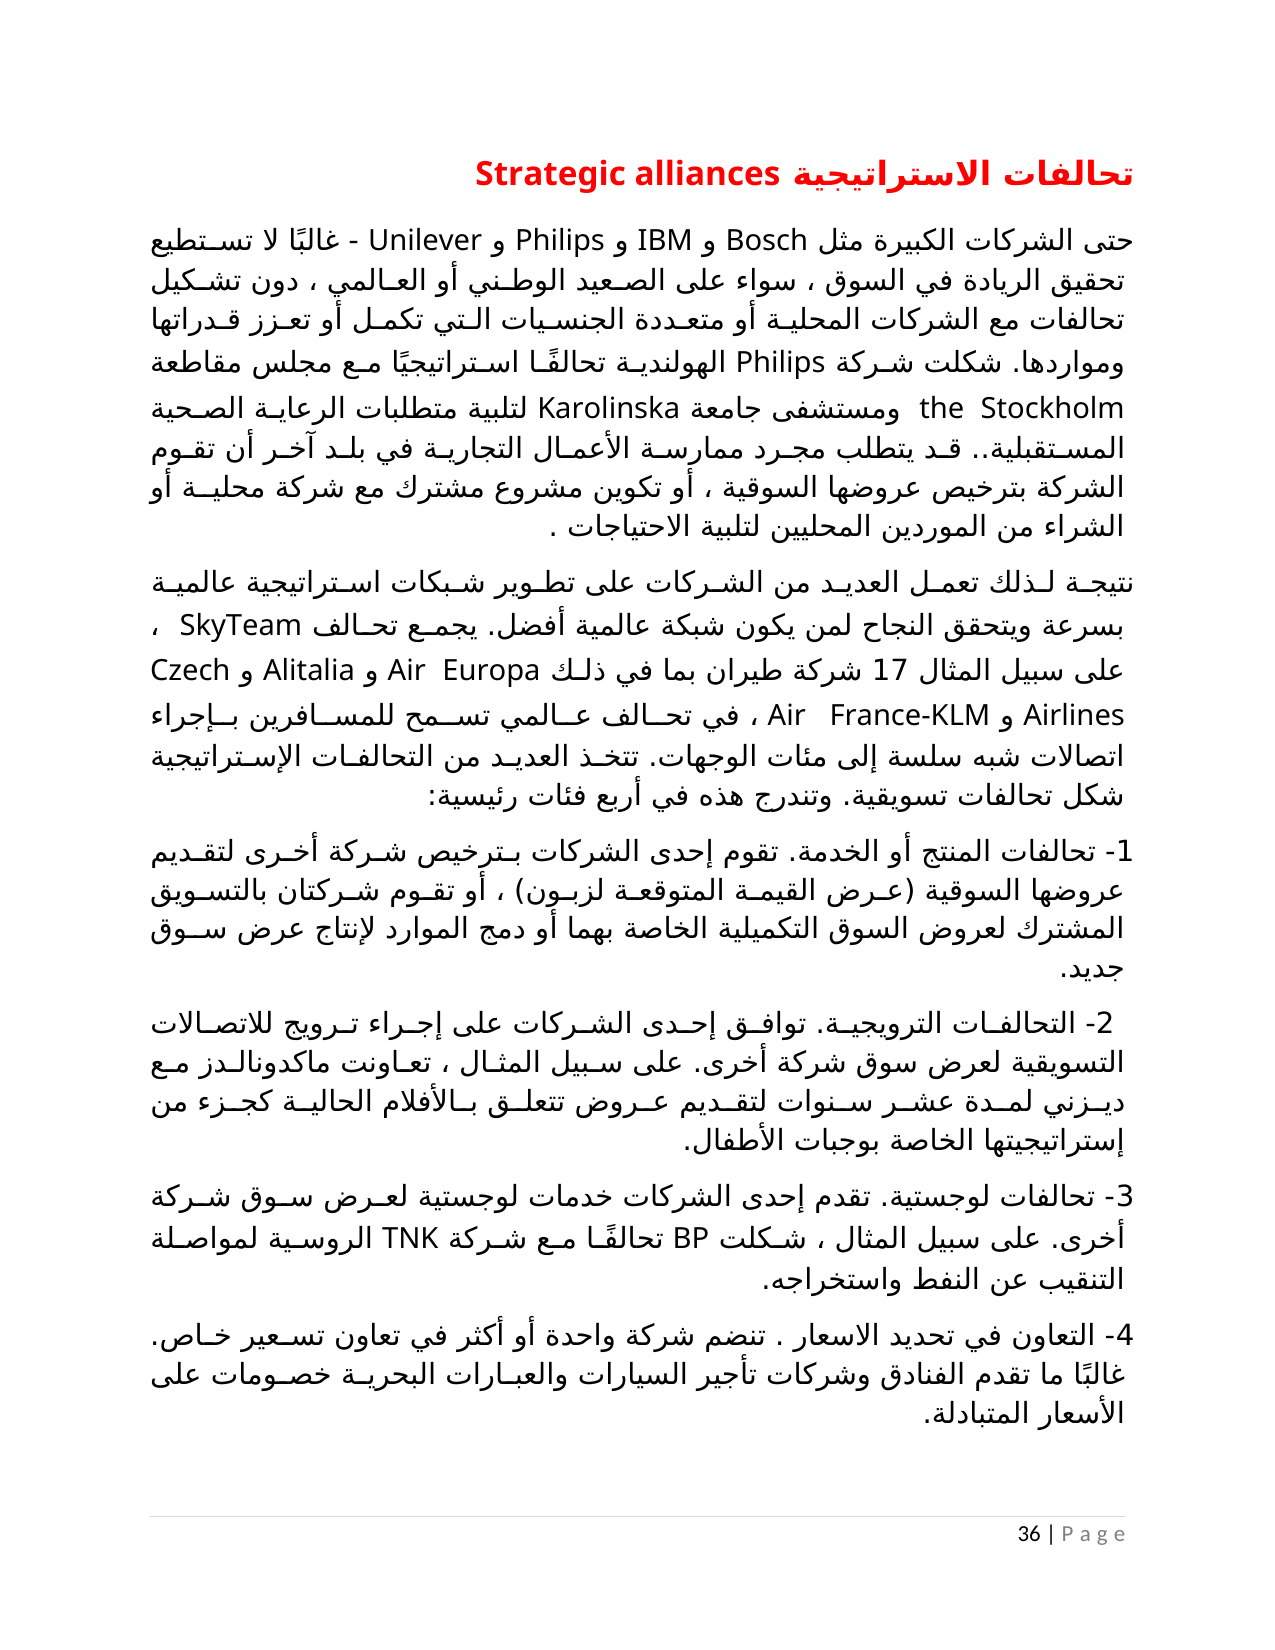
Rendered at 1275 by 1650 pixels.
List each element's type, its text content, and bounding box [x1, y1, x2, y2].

text 3- تحالفات لوجستية. تقدم إحدى الشركات خدمات لوجستية لعرض سوق شركة أخرى. على سبيل المثال ، شكلت BP تحالفًا مع شركة TNK الروسية لمواصلة التنقيب عن النفط واستخراجه. [150, 1179, 1134, 1296]
text نتيجة لذلك تعمل العديد من الشركات على تطوير شبكات استراتيجية عالمية بسرعة ويتحقق النجاح لمن يكون شبكة عالمية أفضل. يجمع تحالف SkyTeam ، على سبيل المثال 17 شركة طيران بما في ذلك Air Europa و Alitalia و Czech Airlines و Air France-KLM ، في تحالف عالمي تسمح للمسافرين بإجراء اتصالات شبه سلسة إلى مئات الوجهات. تتخذ العديد من التحالفات الإستراتيجية شكل تحالفات تسويقية. وتندرج هذه في أربع فئات رئيسية: [150, 565, 1134, 812]
text تحالفات الاستراتيجية Strategic alliances [150, 150, 1134, 195]
text 4- التعاون في تحديد الاسعار . تنضم شركة واحدة أو أكثر في تعاون تسعير خاص. غالبًا ما تقدم الفنادق وشركات تأجير السيارات والعبارات البحرية خصومات على الأسعار المتبادلة. [150, 1318, 1134, 1430]
text 1- تحالفات المنتج أو الخدمة. تقوم إحدى الشركات بترخيص شركة أخرى لتقديم عروضها السوقية (عرض القيمة المتوقعة لزبون) ، أو تقوم شركتان بالتسويق المشترك لعروض السوق التكميلية الخاصة بهما أو دمج الموارد لإنتاج عرض سوق جديد. [150, 834, 1134, 985]
text 2- التحالفات الترويجية. توافق إحدى الشركات على إجراء ترويج للاتصالات التسويقية لعرض سوق شركة أخرى. على سبيل المثال ، تعاونت ماكدونالدز مع ديزني لمدة عشر سنوات لتقديم عروض تتعلق بالأفلام الحالية كجزء من إستراتيجيتها الخاصة بوجبات الأطفال. [150, 1006, 1134, 1157]
text حتى الشركات الكبيرة مثل Bosch و IBM و Philips و Unilever - غالبًا لا تستطيع تحقيق الريادة في السوق ، سواء على الصعيد الوطني أو العالمي ، دون تشكيل تحالفات مع الشركات المحلية أو متعددة الجنسيات التي تكمل أو تعزز قدراتها ومواردها. شكلت شركة Philips الهولندية تحالفًا استراتيجيًا مع مجلس مقاطعةthe Stockholm ومستشفى جامعة Karolinska لتلبية متطلبات الرعاية الصحية المستقبلية.. قد يتطلب مجرد ممارسة الأعمال التجارية في بلد آخر أن تقوم الشركة بترخيص عروضها السوقية ، أو تكوين مشروع مشترك مع شركة محلية أو الشراء من الموردين المحليين لتلبية الاحتياجات . [150, 219, 1134, 544]
